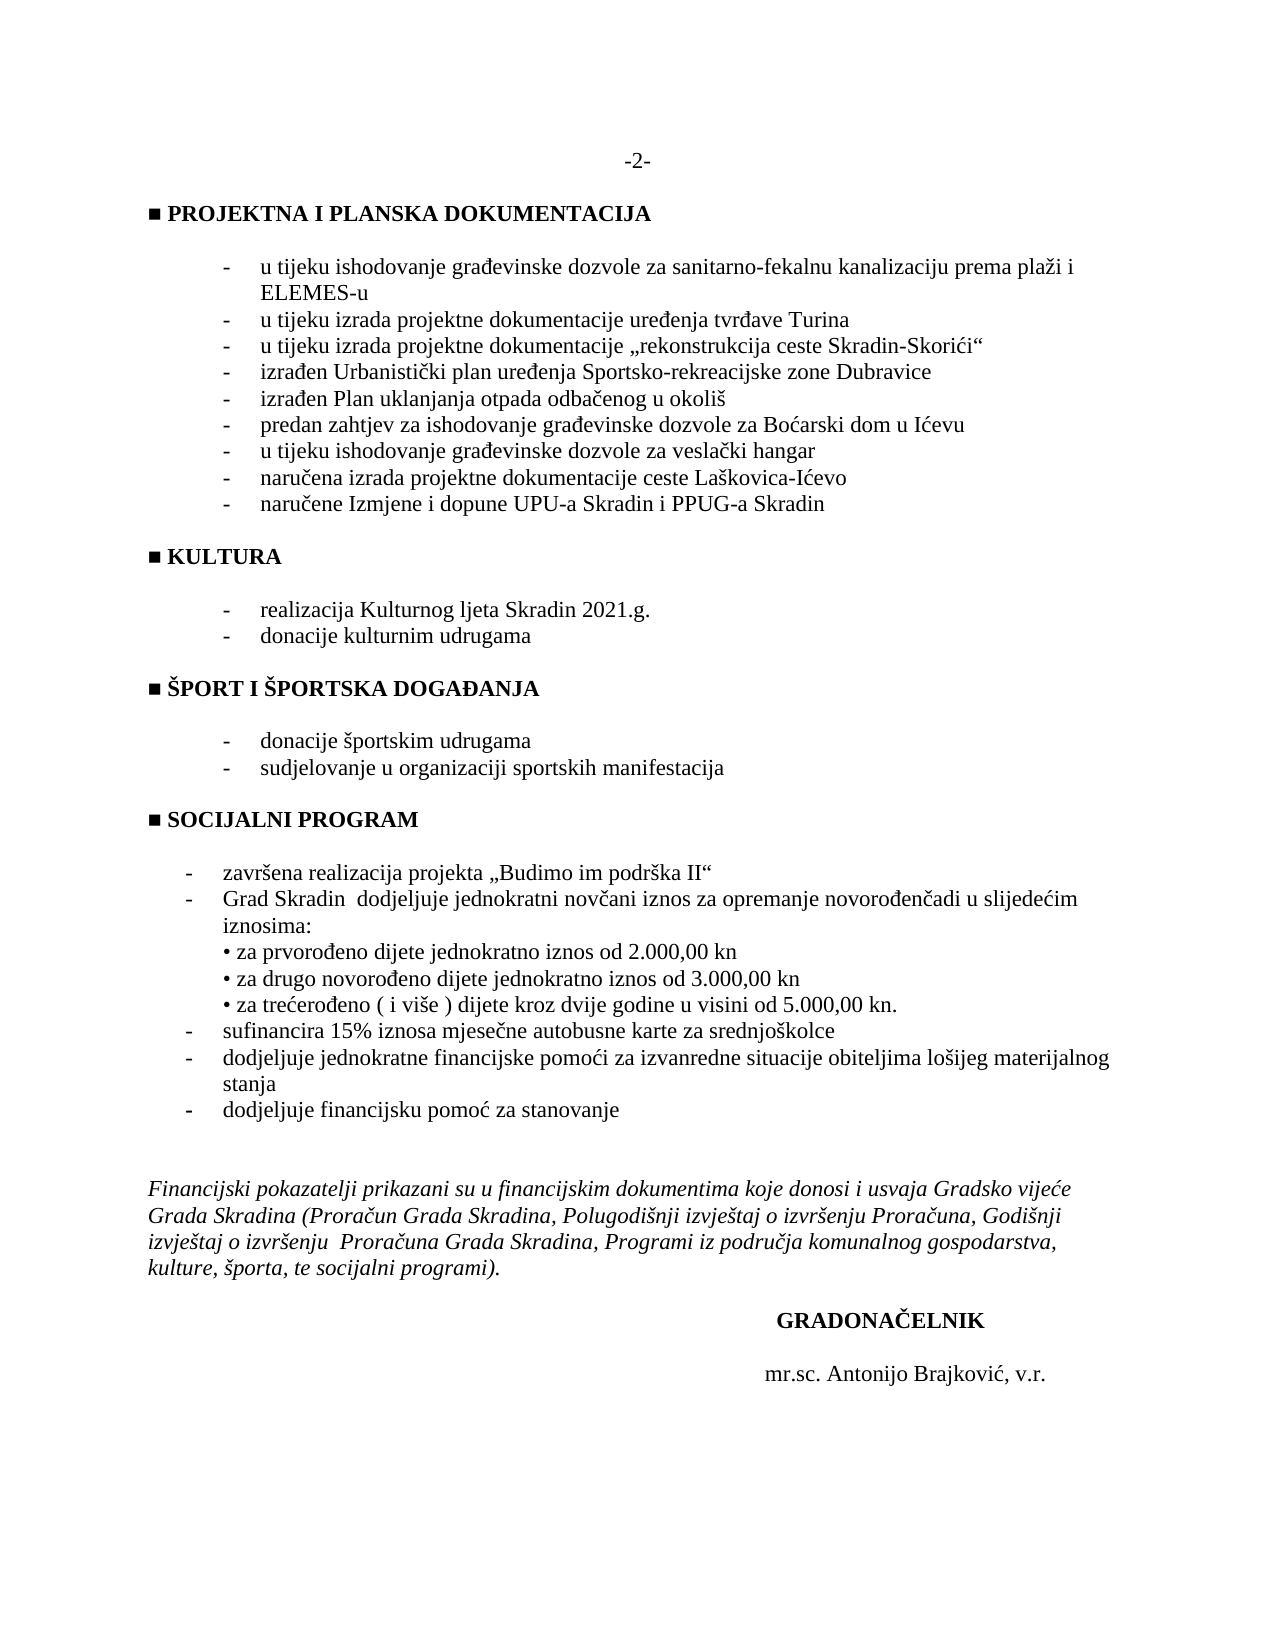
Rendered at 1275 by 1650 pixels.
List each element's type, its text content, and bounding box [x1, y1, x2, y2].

list predan zahtjev za ishodovanje građevinske dozvole za Boćarski dom u Ićevu [223, 411, 1127, 437]
list • za prvorođeno dijete jednokratno iznos od 2.000,00 kn [223, 938, 1127, 964]
list u tijeku izrada projektne dokumentacije „rekonstrukcija ceste Skradin-Skorići“ [223, 332, 1127, 358]
text Financijski pokazatelji prikazani su u financijskim dokumentima koje donosi i usvaja Gradsko vijeće Grada Skradina (Proračun Grada Skradina, Polugodišnji izvještaj o izvršenju Proračuna, Godišnji izvještaj o izvršenju Proračuna Grada Skradina, Programi iz područja komunalnog gospodarstva, kulture, športa, te socijalni programi). [148, 1175, 1127, 1281]
list u tijeku izrada projektne dokumentacije uređenja tvrđave Turina [223, 306, 1127, 332]
list realizacija Kulturnog ljeta Skradin 2021.g. [223, 596, 1127, 622]
text • za trećerođeno ( i više ) dijete kroz dvije godine u visini od 5.000,00 kn. [148, 991, 1127, 1017]
list dodjeljuje financijsku pomoć za stanovanje [185, 1096, 1127, 1123]
list završena realizacija projekta „Budimo im podrška II“ [185, 859, 1127, 886]
text ■ SOCIJALNI PROGRAM [148, 806, 1127, 833]
list sufinancira 15% iznosa mjesečne autobusne karte za srednjoškolce [185, 1017, 1127, 1044]
list naručene Izmjene i dopune UPU-a Skradin i PPUG-a Skradin [223, 490, 1127, 517]
text ■ KULTURA [148, 543, 1127, 569]
text mr.sc. Antonijo Brajković, v.r. [148, 1360, 1127, 1386]
list donacije športskim udrugama [223, 727, 1127, 754]
text ■ PROJEKTNA I PLANSKA DOKUMENTACIJA [148, 200, 1127, 227]
list sudjelovanje u organizaciji sportskih manifestacija [223, 754, 1127, 780]
list izrađen Urbanistički plan uređenja Sportsko-rekreacijske zone Dubravice [223, 358, 1127, 385]
list u tijeku ishodovanje građevinske dozvole za sanitarno-fekalnu kanalizaciju prema plaži i ELEMES-u [223, 253, 1127, 306]
list izrađen Plan uklanjanja otpada odbačenog u okoliš [223, 385, 1127, 411]
list dodjeljuje jednokratne financijske pomoći za izvanredne situacije obiteljima lošijeg materijalnog stanja [185, 1044, 1127, 1096]
text GRADONAČELNIK [148, 1307, 1127, 1333]
list naručena izrada projektne dokumentacije ceste Laškovica-Ićevo [223, 464, 1127, 490]
text -2- [148, 148, 1127, 174]
list • za drugo novorođeno dijete jednokratno iznos od 3.000,00 kn [223, 964, 1127, 991]
list Grad Skradin dodjeljuje jednokratni novčani iznos za opremanje novorođenčadi u slijedećim iznosima: [185, 886, 1127, 938]
list u tijeku ishodovanje građevinske dozvole za veslački hangar [223, 437, 1127, 464]
text ■ ŠPORT I ŠPORTSKA DOGAĐANJA [148, 675, 1127, 701]
list donacije kulturnim udrugama [223, 622, 1127, 648]
